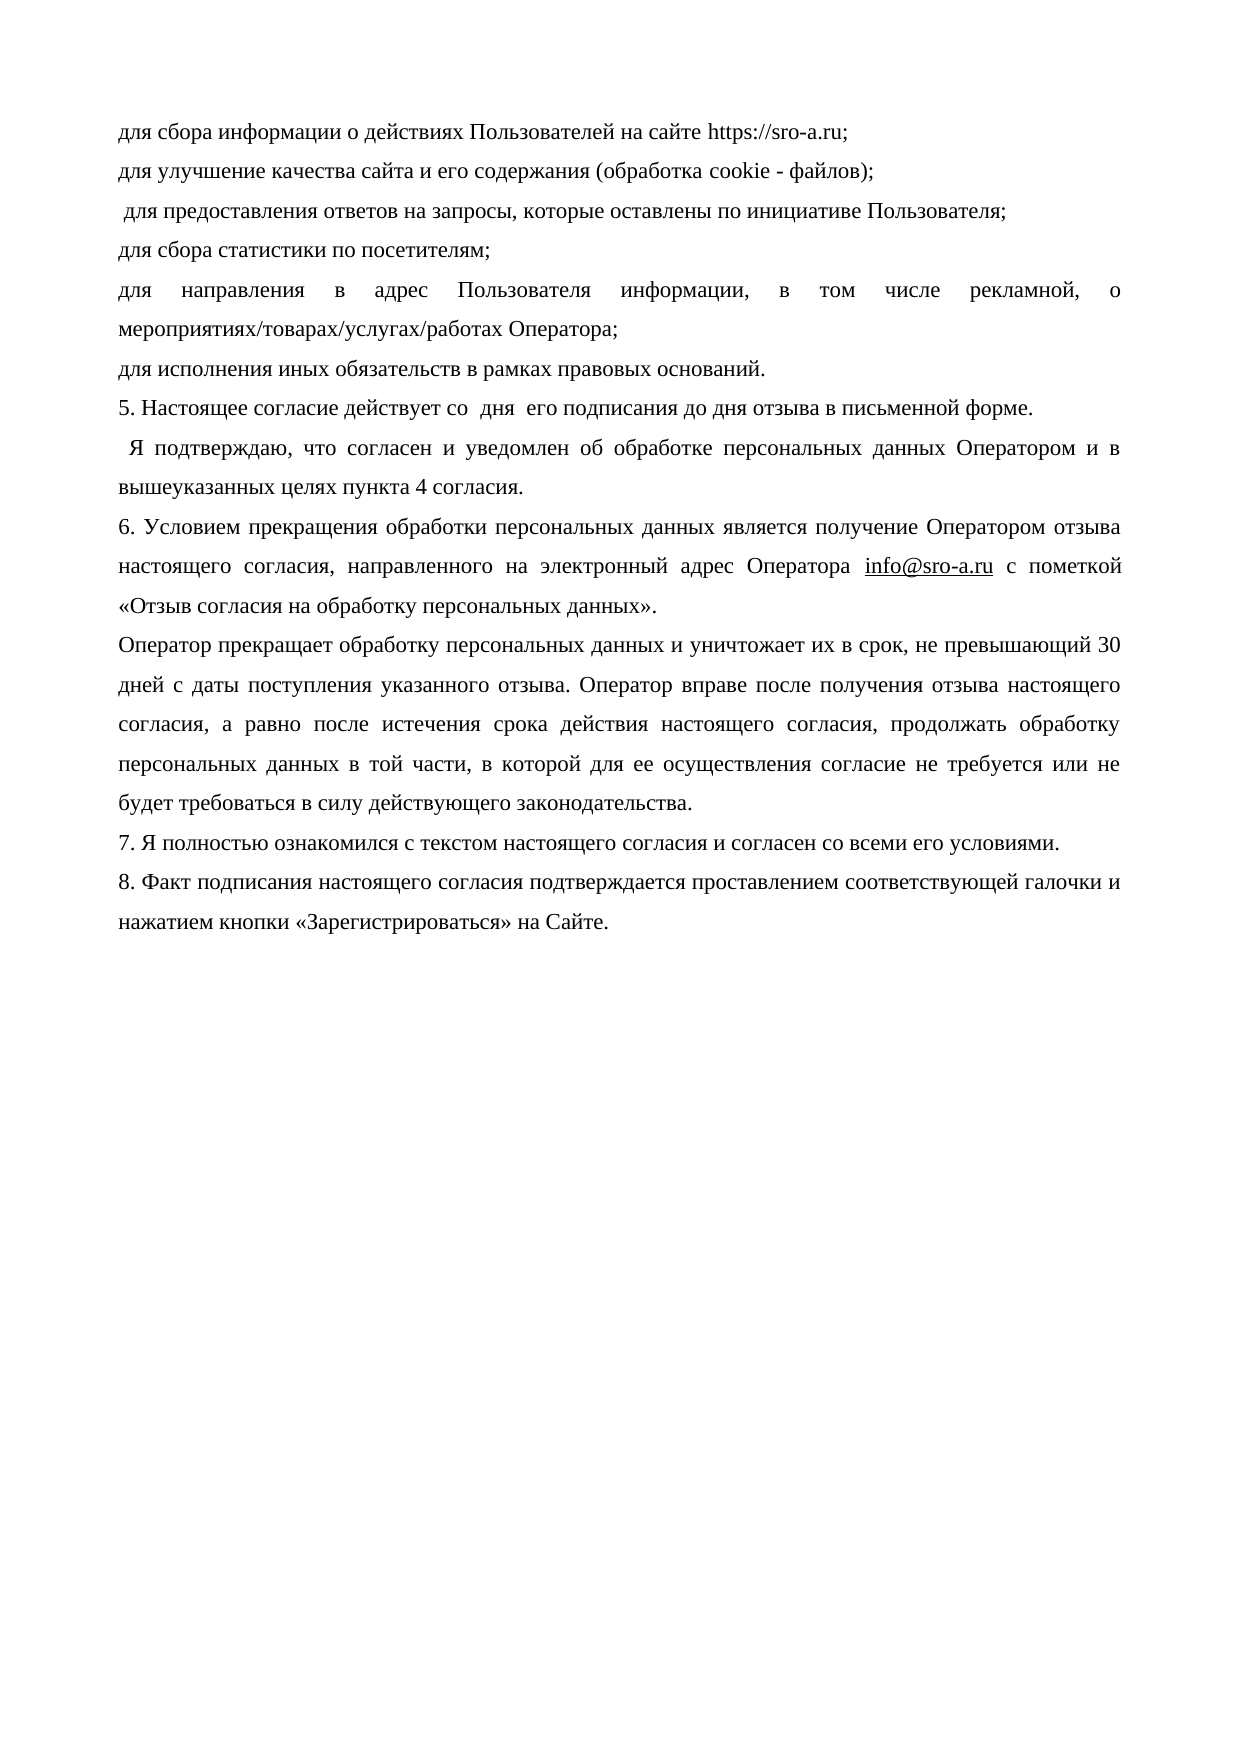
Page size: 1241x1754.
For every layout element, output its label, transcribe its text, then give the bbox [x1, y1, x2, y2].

text 8. Факт подписания настоящего согласия подтверждается проставлением соответствующей галочки и нажатием кнопки «Зарегистрироваться» на Сайте. [118, 868, 1122, 934]
text для улучшение качества сайта и его содержания (обработка cookie - файлов); [118, 158, 1122, 184]
text Я подтверждаю, что согласен и уведомлен об обработке персональных данных Оператором и в вышеуказанных целях пункта 4 согласия. [118, 434, 1122, 500]
text для исполнения иных обязательств в рамках правовых оснований. [118, 355, 1122, 381]
text 7. Я полностью ознакомился с текстом настоящего согласия и согласен со всеми его условиями. [118, 829, 1122, 855]
text 6. Условием прекращения обработки персональных данных является получение Оператором отзыва настоящего согласия, направленного на электронный адрес Оператора info@sro-a.ru с пометкой «Отзыв согласия на обработку персональных данных». [118, 513, 1122, 618]
text 5. Настоящее согласие действует со дня его подписания до дня отзыва в письменной форме. [118, 394, 1122, 421]
text для предоставления ответов на запросы, которые оставлены по инициативе Пользователя; [118, 197, 1122, 223]
text для сбора статистики по посетителям; [118, 237, 1122, 263]
text Оператор прекращает обработку персональных данных и уничтожает их в срок, не превышающий 30 дней с даты поступления указанного отзыва. Оператор вправе после получения отзыва настоящего согласия, а равно после истечения срока действия настоящего согласия, продолжать обработку персональных данных в той части, в которой для ее осуществления согласие не требуется или не будет требоваться в силу действующего законодательства. [118, 631, 1122, 816]
text для направления в адрес Пользователя информации, в том числе рекламной, о мероприятиях/товарах/услугах/работах Оператора; [118, 276, 1122, 342]
text для сбора информации о действиях Пользователей на сайте https://sro-a.ru; [118, 118, 1122, 144]
